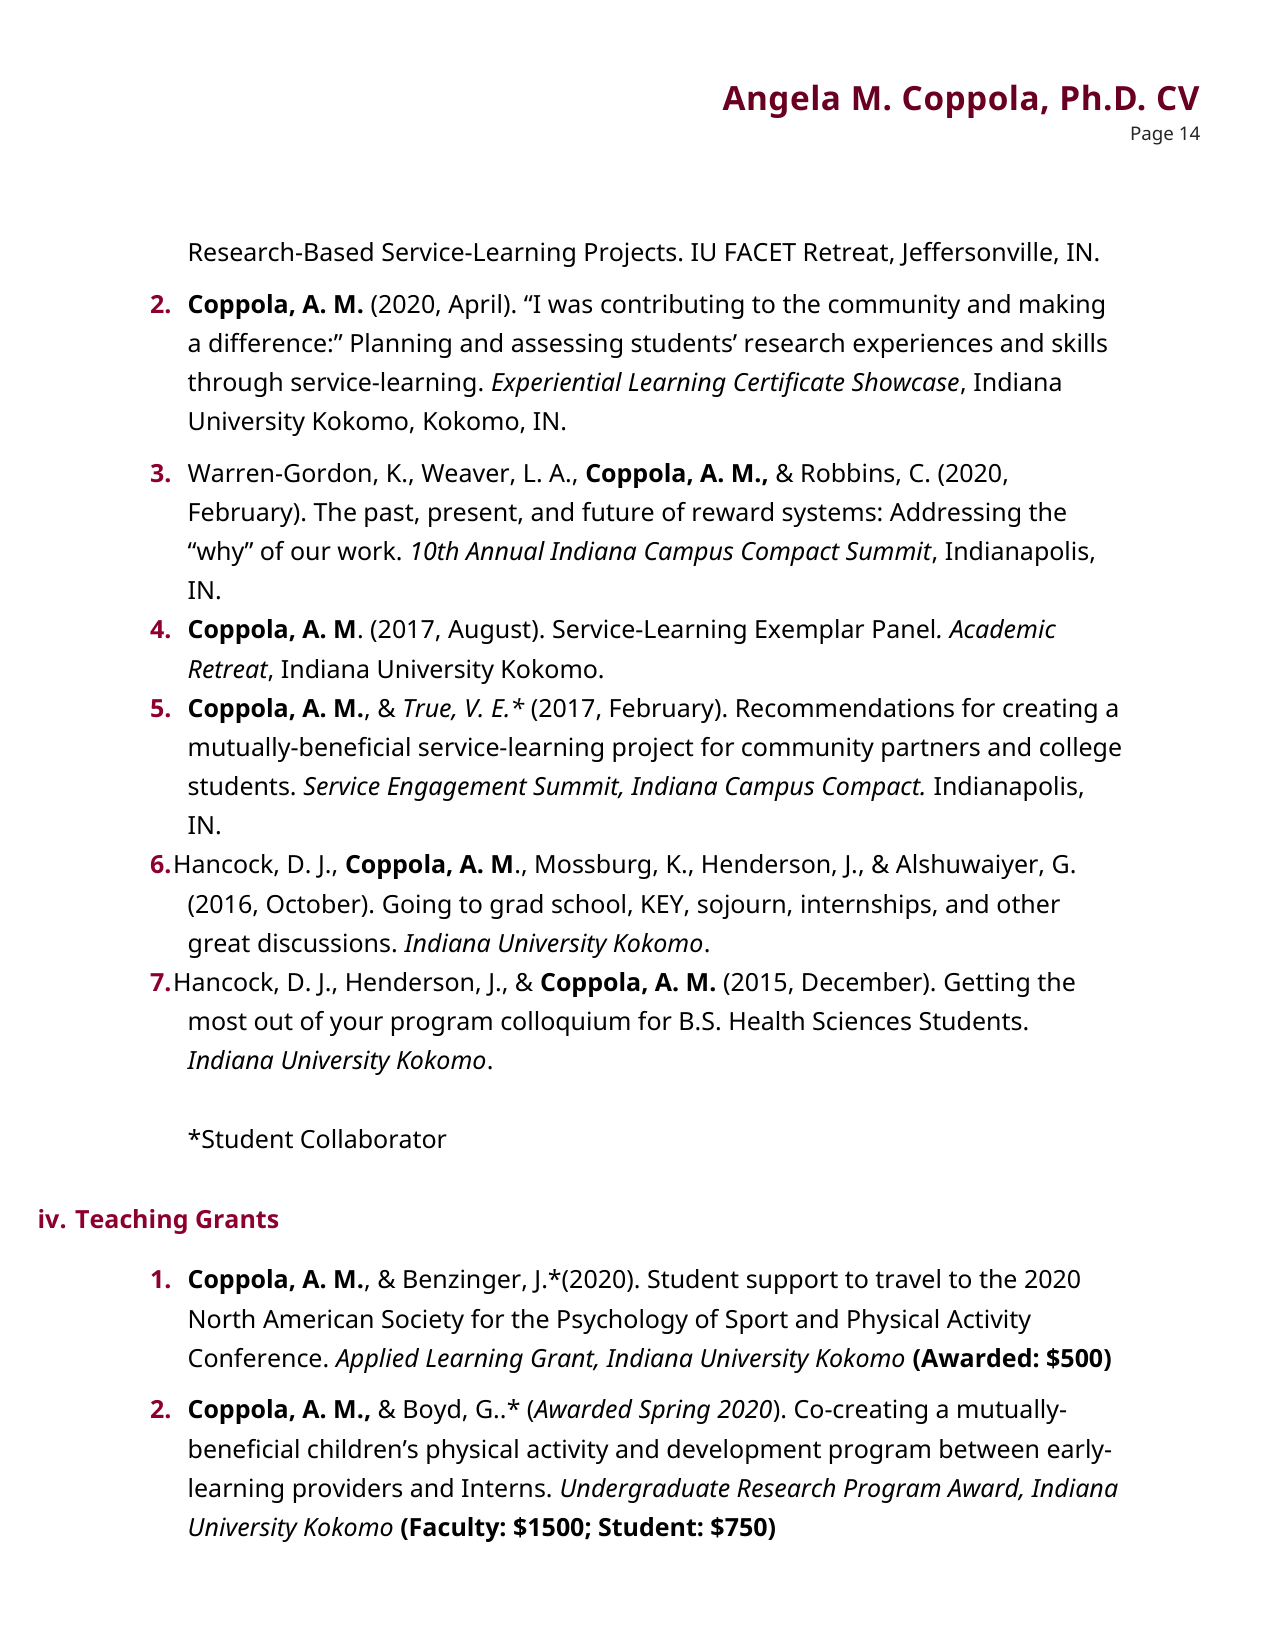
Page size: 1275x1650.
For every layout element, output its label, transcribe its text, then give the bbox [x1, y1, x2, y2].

list *Student Collaborator [150, 1121, 1125, 1155]
subtitle Coppola, A. M. (2020, April). “I was contributing to the community and making a difference:” Planning and assessing students’ research experiences and skills through service-learning. Experiential Learning Certificate Showcase, Indiana University Kokomo, Kokomo, IN. [150, 286, 1125, 438]
list Coppola, A. M. (2017, August). Service-Learning Exemplar Panel. Academic Retreat, Indiana University Kokomo. [150, 612, 1125, 685]
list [150, 234, 1125, 269]
list Warren-Gordon, K., Weaver, L. A., Coppola, A. M., & Robbins, C. (2020, February). The past, present, and future of reward systems: Addressing the “why” of our work. 10th Annual Indiana Campus Compact Summit, Indianapolis, IN. [150, 455, 1125, 607]
list Coppola, A. M., & True, V. E.* (2017, February). Recommendations for creating a mutually-beneficial service-learning project for community partners and college students. Service Engagement Summit, Indiana Campus Compact. Indianapolis, IN. [150, 690, 1125, 842]
subtitle Teaching Grants [37, 1202, 1125, 1236]
list Hancock, D. J., Henderson, J., & Coppola, A. M. (2015, December). Getting the most out of your program colloquium for B.S. Health Sciences Students. Indiana University Kokomo. [150, 964, 1125, 1077]
list Coppola, A. M., & Benzinger, J.*(2020). Student support to travel to the 2020 North American Society for the Psychology of Sport and Physical Activity Conference. Applied Learning Grant, Indiana University Kokomo (Awarded: $500) [150, 1262, 1125, 1374]
list Hancock, D. J., Coppola, A. M., Mossburg, K., Henderson, J., & Alshuwaiyer, G. (2016, October). Going to grad school, KEY, sojourn, internships, and other great discussions. Indiana University Kokomo. [150, 847, 1125, 959]
list Coppola, A. M., & Boyd, G..* (Awarded Spring 2020). Co-creating a mutually-beneficial children’s physical activity and development program between early-learning providers and Interns. Undergraduate Research Program Award, Indiana University Kokomo (Faculty: $1500; Student: $750) [150, 1392, 1125, 1544]
